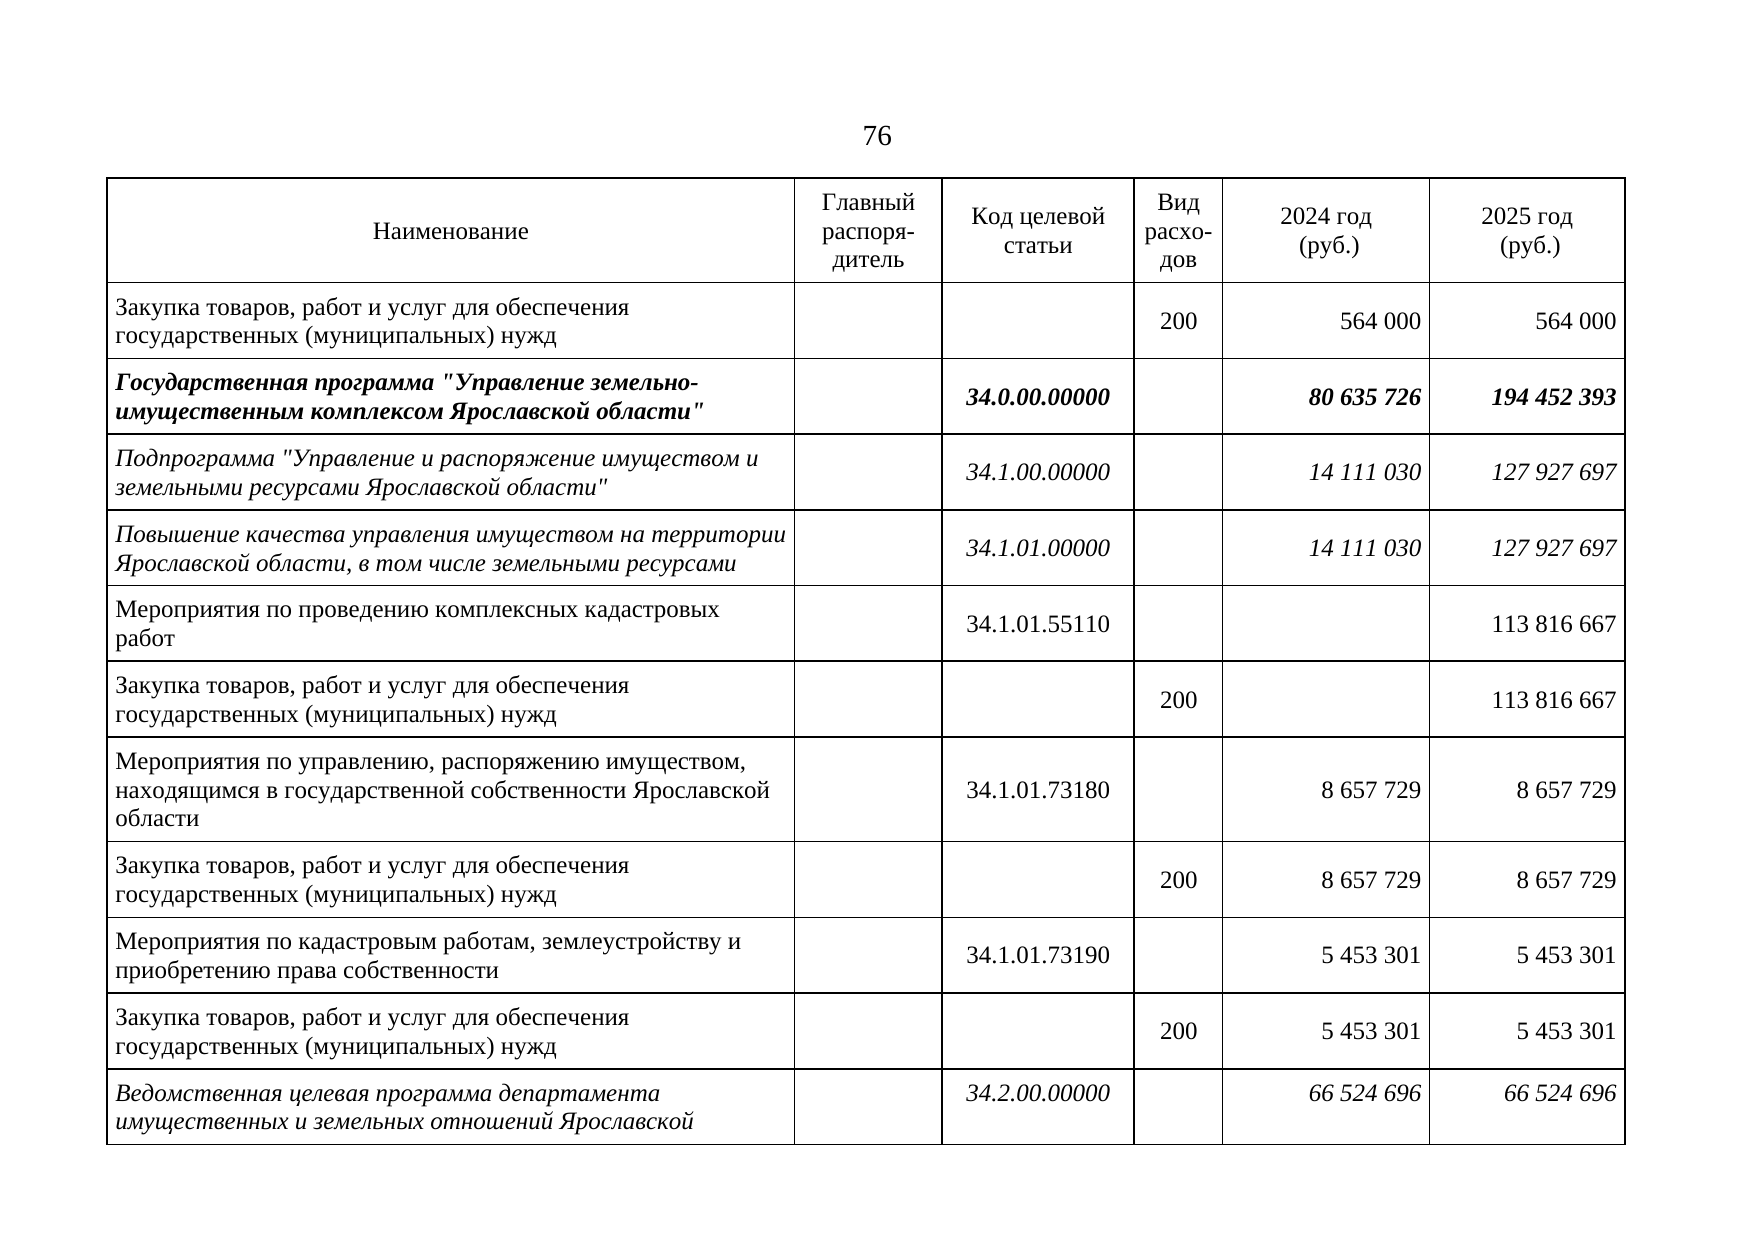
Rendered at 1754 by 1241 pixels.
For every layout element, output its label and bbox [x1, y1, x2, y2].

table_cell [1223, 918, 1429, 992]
table_header [1430, 179, 1624, 282]
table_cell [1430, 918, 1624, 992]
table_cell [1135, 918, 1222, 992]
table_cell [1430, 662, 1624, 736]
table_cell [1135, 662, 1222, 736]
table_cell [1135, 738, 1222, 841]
table_header [1135, 179, 1222, 282]
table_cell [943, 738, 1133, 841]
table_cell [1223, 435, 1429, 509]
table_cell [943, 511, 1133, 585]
table_header [943, 179, 1133, 282]
table_header [108, 179, 794, 282]
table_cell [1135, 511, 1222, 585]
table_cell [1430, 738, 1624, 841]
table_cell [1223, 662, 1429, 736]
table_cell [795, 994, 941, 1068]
table_header [1223, 179, 1429, 282]
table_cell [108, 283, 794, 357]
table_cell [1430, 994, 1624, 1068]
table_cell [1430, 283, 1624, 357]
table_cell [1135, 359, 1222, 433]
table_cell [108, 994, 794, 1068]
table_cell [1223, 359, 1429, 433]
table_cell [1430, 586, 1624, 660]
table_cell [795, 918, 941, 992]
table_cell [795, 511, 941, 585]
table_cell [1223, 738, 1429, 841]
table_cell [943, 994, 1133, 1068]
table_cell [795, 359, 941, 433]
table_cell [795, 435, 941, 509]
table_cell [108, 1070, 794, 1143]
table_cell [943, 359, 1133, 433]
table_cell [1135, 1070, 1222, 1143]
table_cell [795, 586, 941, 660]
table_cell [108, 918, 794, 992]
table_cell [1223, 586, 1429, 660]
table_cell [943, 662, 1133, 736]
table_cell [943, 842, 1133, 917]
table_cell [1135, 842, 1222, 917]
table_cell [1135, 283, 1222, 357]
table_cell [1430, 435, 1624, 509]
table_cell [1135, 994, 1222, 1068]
table_header [795, 179, 941, 282]
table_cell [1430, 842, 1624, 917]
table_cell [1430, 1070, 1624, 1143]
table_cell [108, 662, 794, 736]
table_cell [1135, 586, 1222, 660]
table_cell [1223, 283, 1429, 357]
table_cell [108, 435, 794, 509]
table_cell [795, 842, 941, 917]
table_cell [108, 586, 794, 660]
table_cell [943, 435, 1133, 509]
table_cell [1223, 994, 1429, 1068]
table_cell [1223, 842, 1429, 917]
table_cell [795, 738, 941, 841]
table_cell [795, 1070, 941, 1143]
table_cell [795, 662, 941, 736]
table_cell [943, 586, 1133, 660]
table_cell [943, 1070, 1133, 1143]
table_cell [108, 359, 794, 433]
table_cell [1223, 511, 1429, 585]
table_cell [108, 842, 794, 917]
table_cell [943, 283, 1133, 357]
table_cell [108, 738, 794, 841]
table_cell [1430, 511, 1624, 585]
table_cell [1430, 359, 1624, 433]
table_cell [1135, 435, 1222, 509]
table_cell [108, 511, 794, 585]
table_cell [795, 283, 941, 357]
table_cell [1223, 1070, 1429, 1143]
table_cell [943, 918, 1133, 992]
